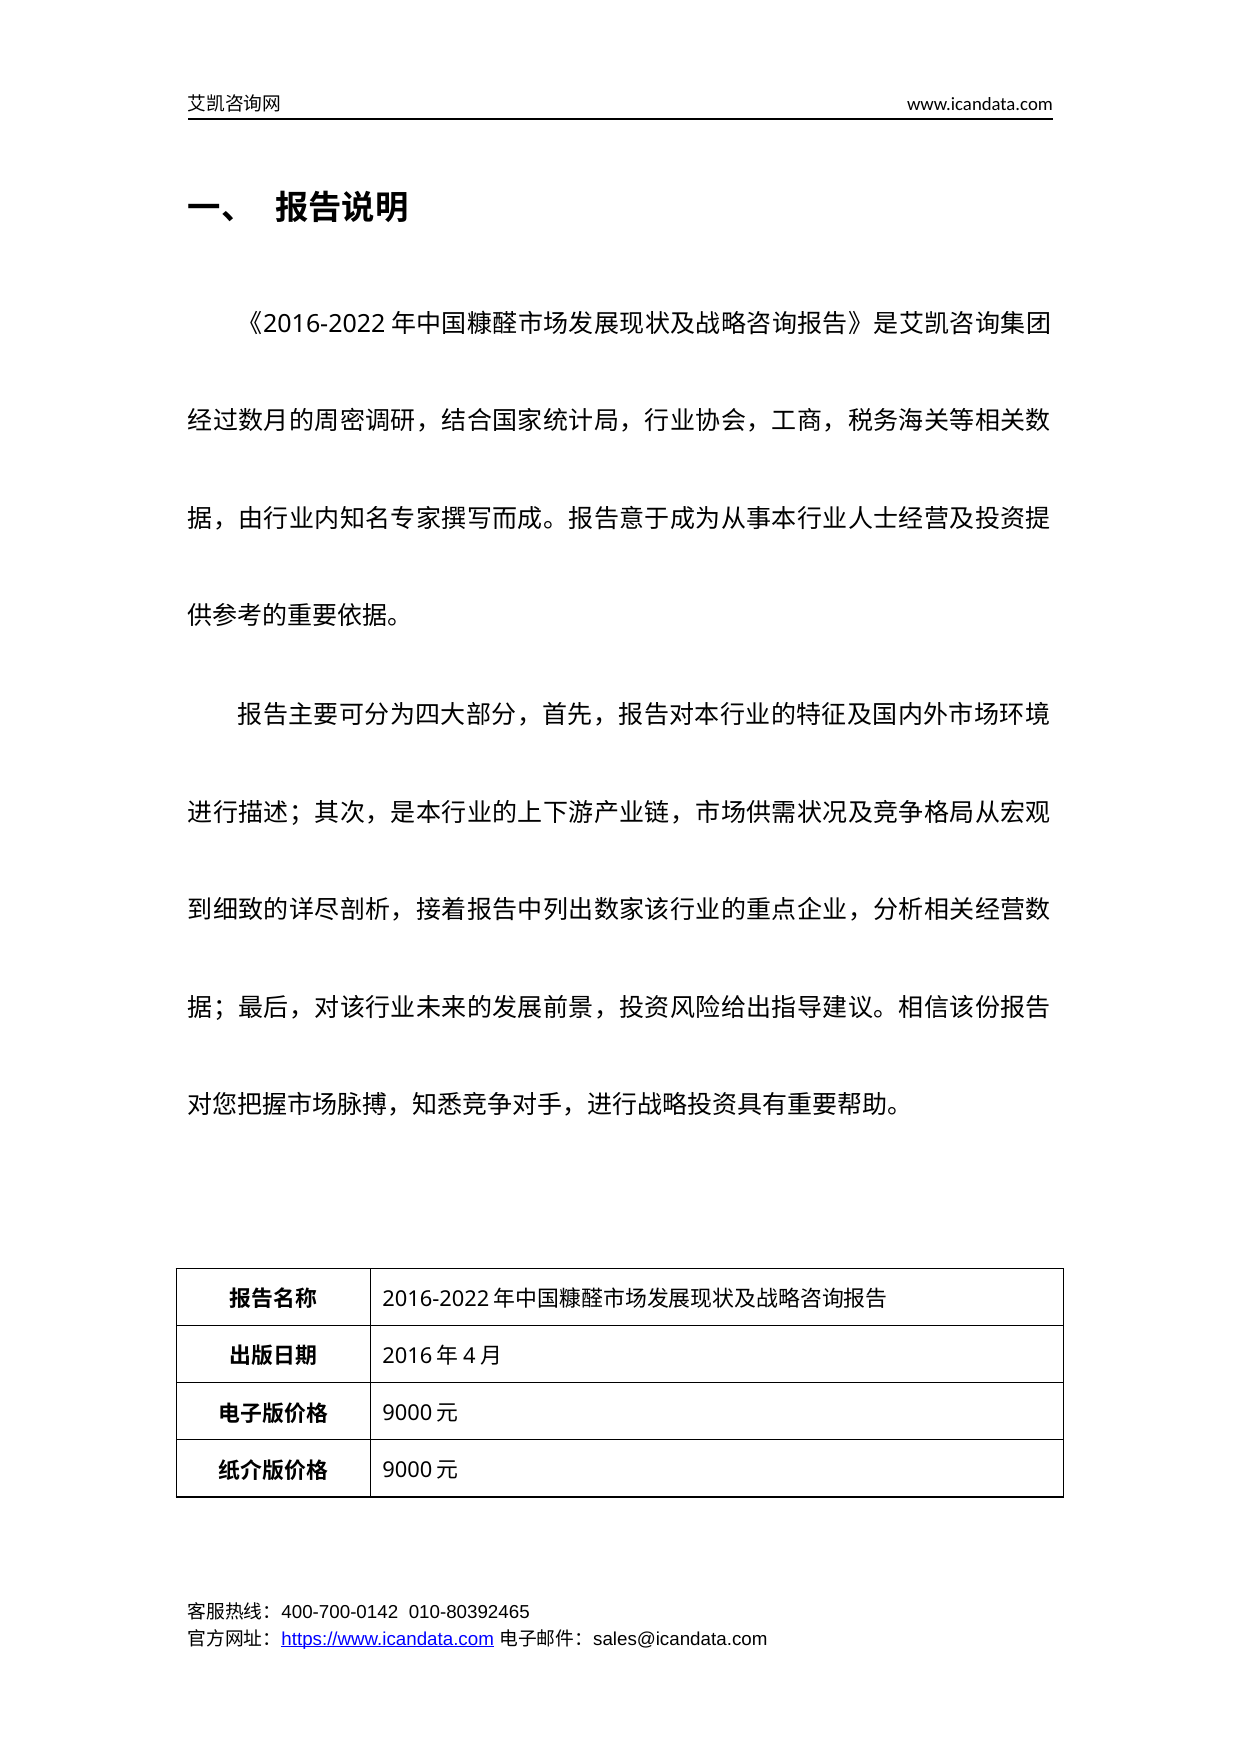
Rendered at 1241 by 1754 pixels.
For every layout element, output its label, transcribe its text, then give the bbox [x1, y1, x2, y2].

text 报告主要可分为四大部分，首先，报告对本行业的特征及国内外市场环境进行描述；其次，是本行业的上下游产业链，市场供需状况及竞争格局从宏观到细致的详尽剖析，接着报告中列出数家该行业的重点企业，分析相关经营数据；最后，对该行业未来的发展前景，投资风险给出指导建议。相信该份报告对您把握市场脉搏，知悉竞争对手，进行战略投资具有重要帮助。 [187, 681, 1053, 1136]
table_cell 2016年4月 [371, 1326, 1063, 1382]
table_cell 出版日期 [177, 1326, 370, 1382]
table_header 2016-2022年中国糠醛市场发展现状及战略咨询报告 [371, 1269, 1063, 1325]
table_cell 纸介版价格 [177, 1440, 370, 1496]
table_header 报告名称 [177, 1269, 370, 1325]
subtitle 报告说明 [187, 172, 1053, 237]
table_cell 9000元 [371, 1383, 1063, 1439]
text 《2016-2022年中国糠醛市场发展现状及战略咨询报告》是艾凯咨询集团经过数月的周密调研，结合国家统计局，行业协会，工商，税务海关等相关数据，由行业内知名专家撰写而成。报告意于成为从事本行业人士经营及投资提供参考的重要依据。 [187, 289, 1053, 646]
table_cell 电子版价格 [177, 1383, 370, 1439]
table_cell 9000元 [371, 1440, 1063, 1496]
